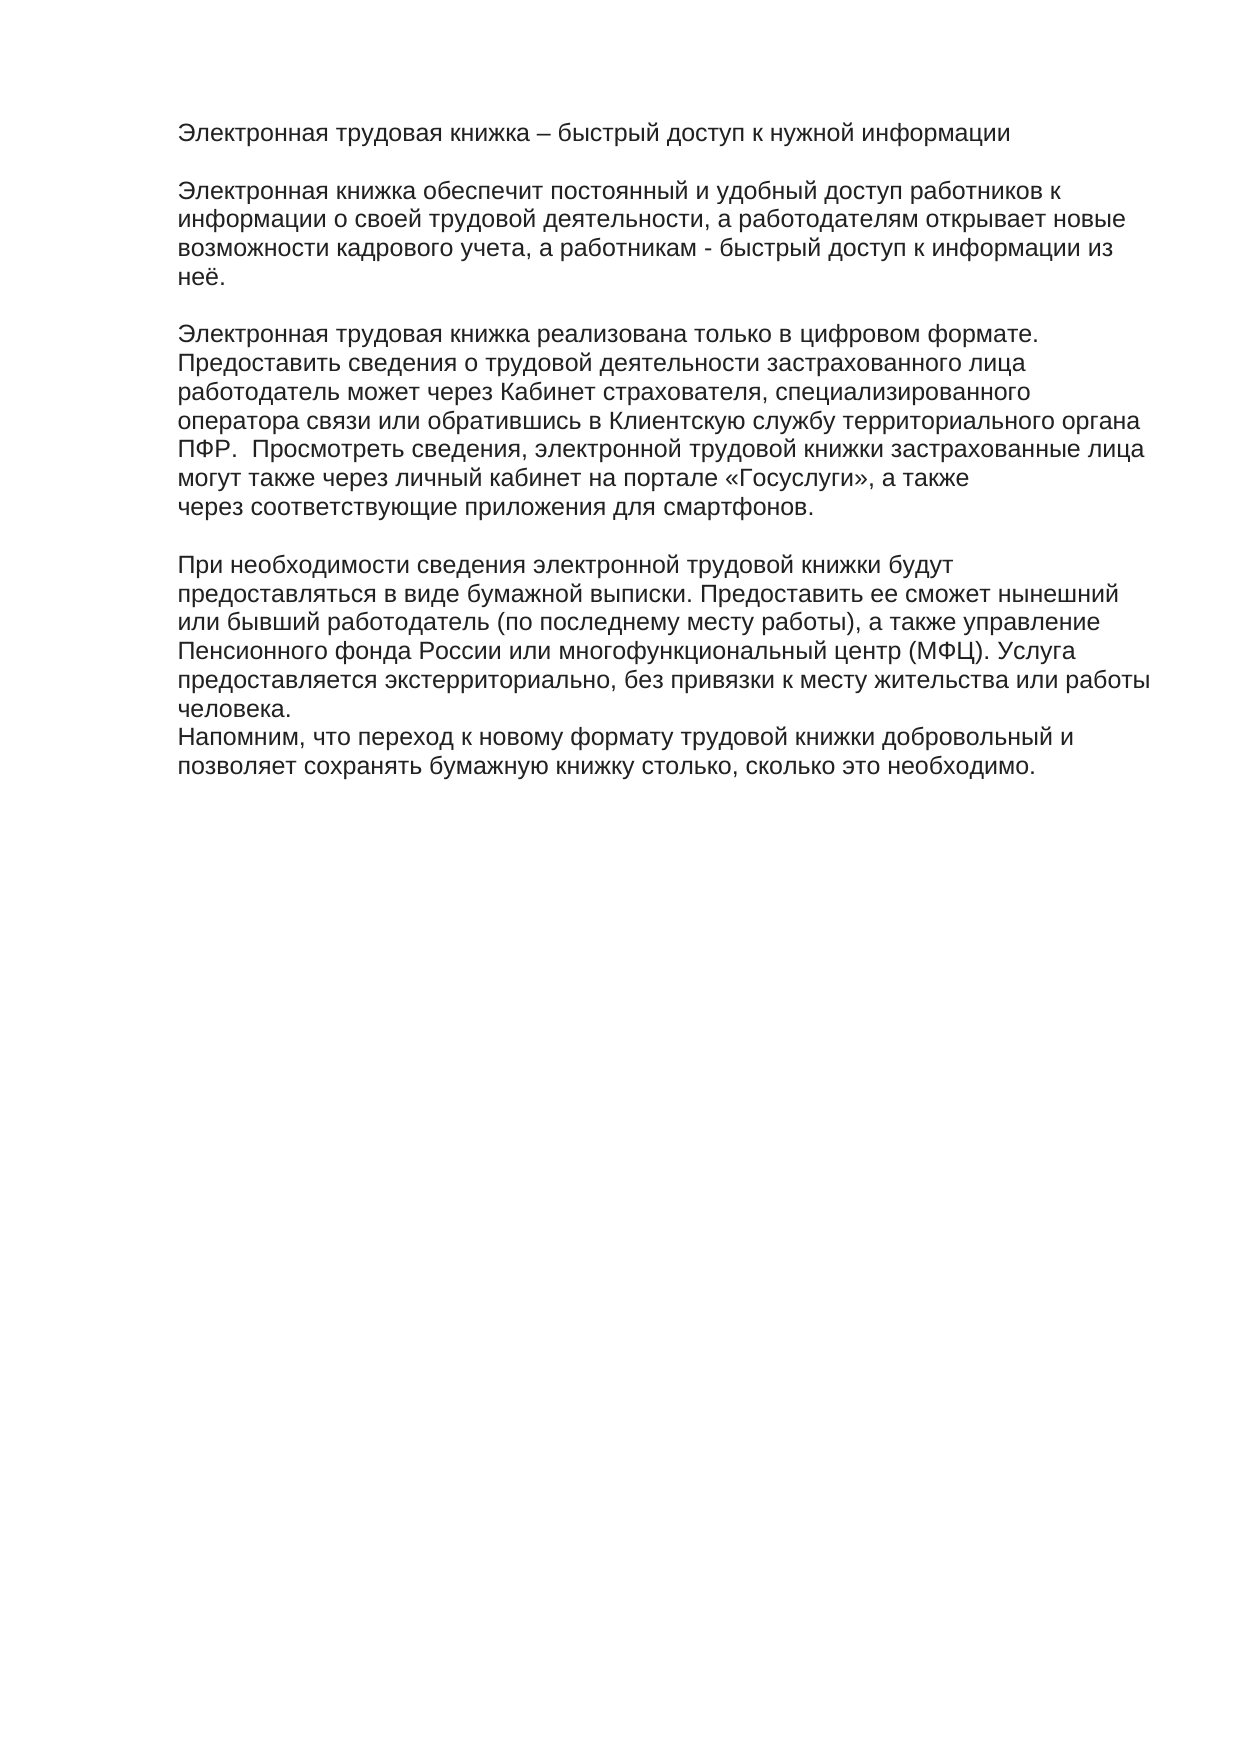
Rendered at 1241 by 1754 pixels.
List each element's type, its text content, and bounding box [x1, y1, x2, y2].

text При необходимости сведения электронной трудовой книжки будут предоставляться в виде бумажной выписки. Предоставить ее сможет нынешний или бывший работодатель (по последнему месту работы), а также управление Пенсионного фонда России или многофункциональный центр (МФЦ). Услуга предоставляется экстерриториально, без привязки к месту жительства или работы человека. Напомним, что переход к новому формату трудовой книжки добровольный и позволяет сохранять бумажную книжку столько, сколько это необходимо. [177, 550, 1152, 837]
text Электронная трудовая книжка – быстрый доступ к нужной информации Электронная книжка обеспечит постоянный и удобный доступ работников к информации о своей трудовой деятельности, а работодателям открывает новые возможности кадрового учета, а работникам - быстрый доступ к информации из неё. Электронная трудовая книжка реализована только в цифровом формате. Предоставить сведения о трудовой деятельности застрахованного лица работодатель может через Кабинет страхователя, специализированного оператора связи или обратившись в Клиентскую службу территориального органа ПФР. Просмотреть сведения, электронной трудовой книжки застрахованные лица могут также через личный кабинет на портале «Госуслуги», а также через соответствующие приложения для смартфонов. [177, 118, 1152, 521]
